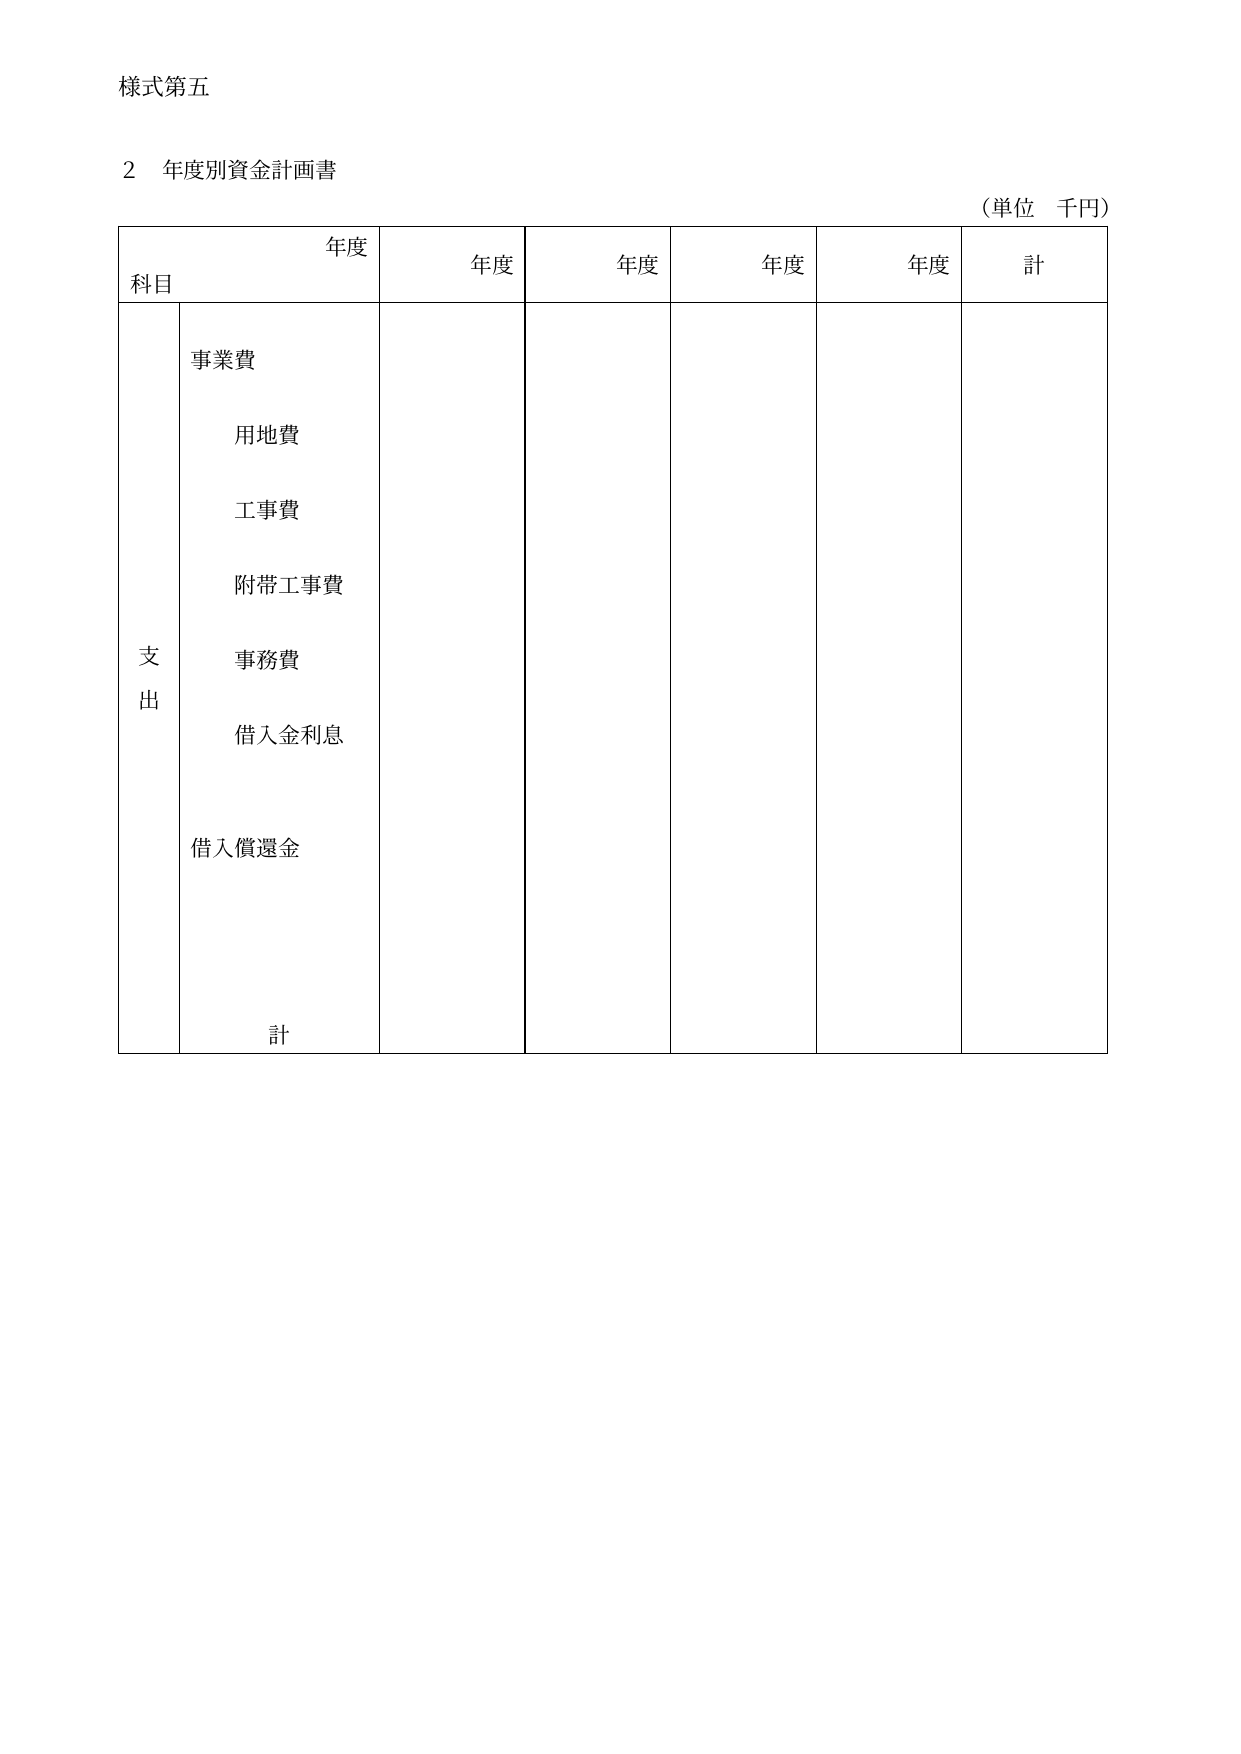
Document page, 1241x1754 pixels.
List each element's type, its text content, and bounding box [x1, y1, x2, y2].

table_cell [962, 303, 1107, 1053]
table_cell 支 出 [119, 303, 179, 1053]
table_cell 事業費 用地費 工事費 附帯工事費 事務費 借入金利息 借入償還金 計 [180, 303, 379, 1053]
text （単位 千円） [118, 188, 1122, 226]
table_cell [526, 303, 670, 1053]
table_header 年度 [380, 227, 524, 302]
table_header 年度 科目 [119, 227, 379, 302]
table_header 計 [962, 227, 1107, 302]
table_header 年度 [526, 227, 670, 302]
text ２ 年度別資金計画書 [118, 151, 1122, 188]
table_cell [380, 303, 524, 1053]
table_header 年度 [671, 227, 816, 302]
table_cell [817, 303, 961, 1053]
table_header 年度 [817, 227, 961, 302]
table_cell [671, 303, 816, 1053]
